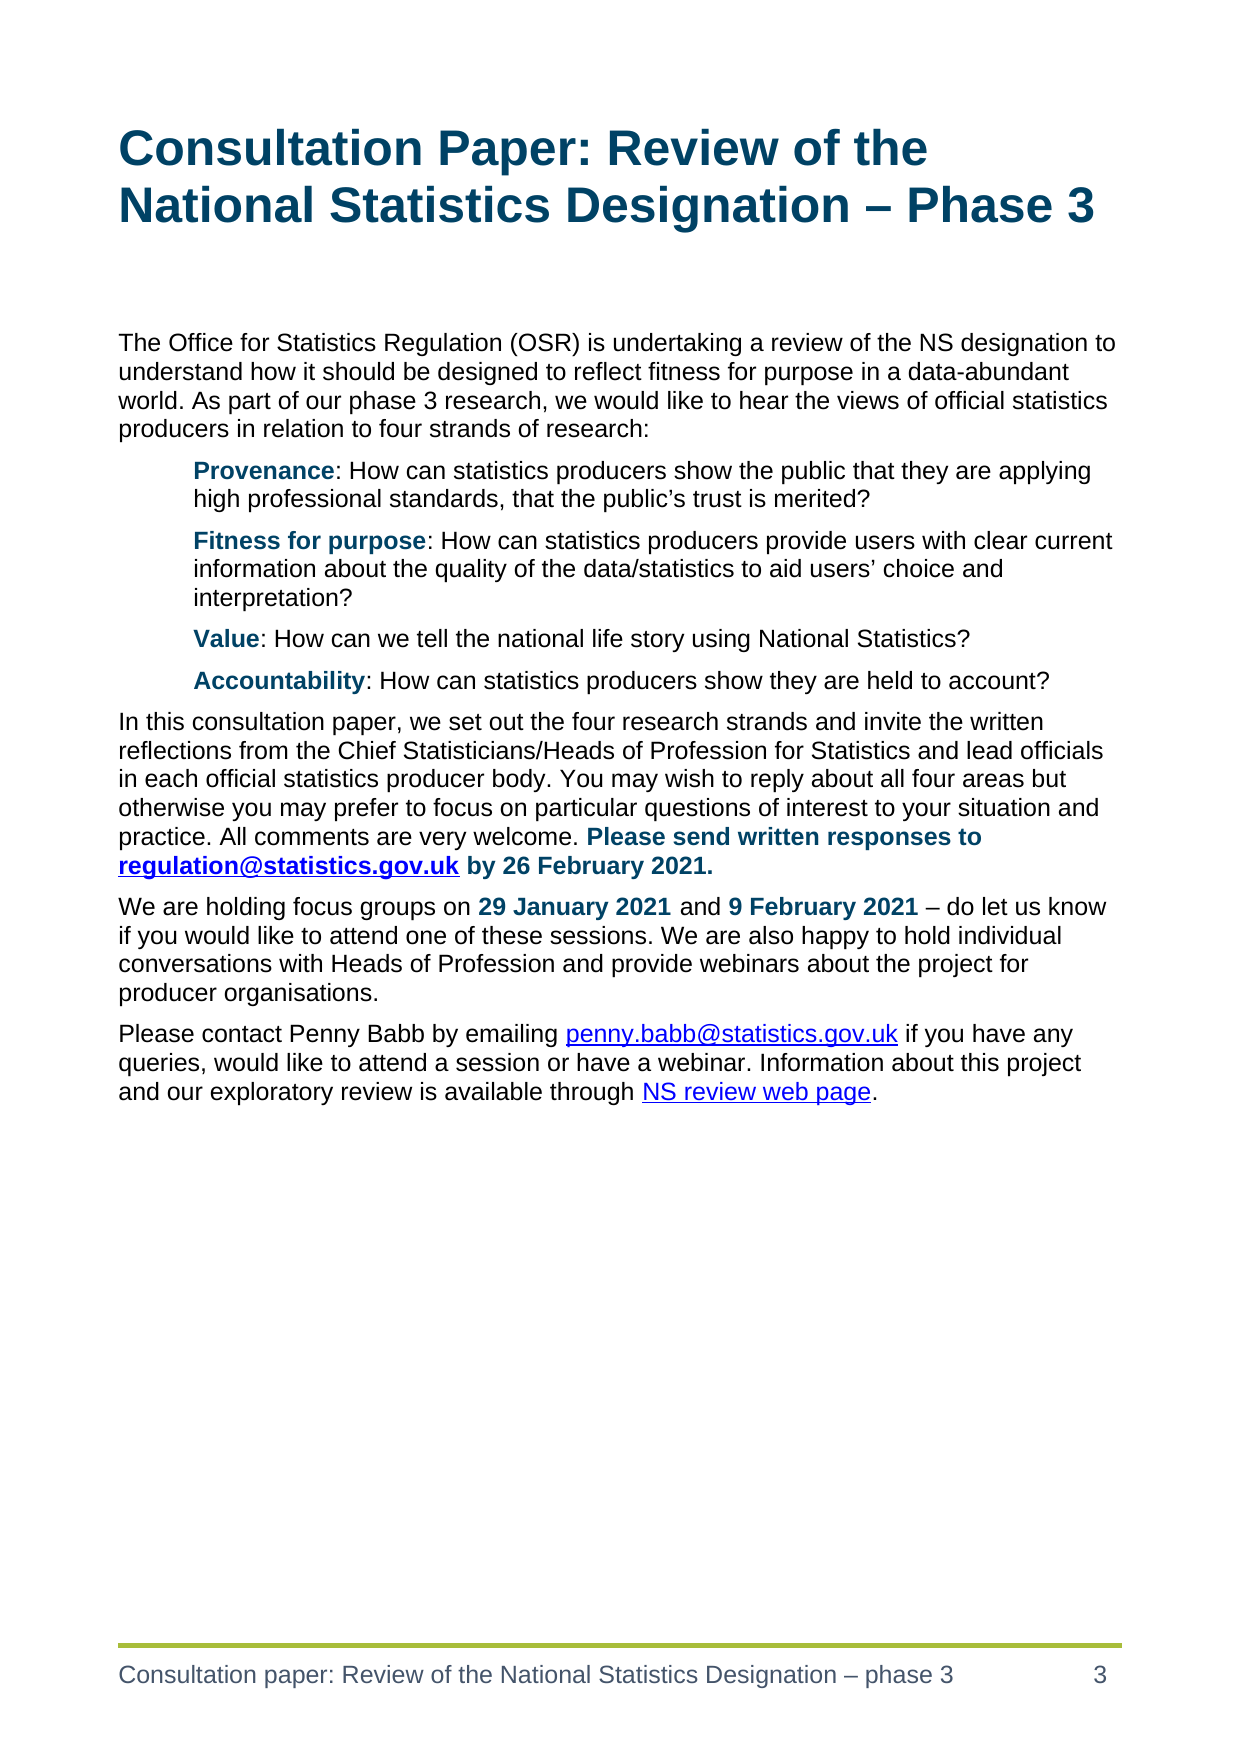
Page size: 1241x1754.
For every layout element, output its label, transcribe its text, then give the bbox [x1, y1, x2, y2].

list Value: How can we tell the national life story using National Statistics? [193, 624, 1122, 653]
text Please contact Penny Babb by emailing penny.babb@statistics.gov.uk if you have any queries, would like to attend a session or have a webinar. Information about this project and our exploratory review is available through NS review web page. [118, 1019, 1122, 1106]
list Accountability: How can statistics producers show they are held to account? [193, 666, 1122, 694]
list Provenance: How can statistics producers show the public that they are applying high professional standards, that the public’s trust is merited? [193, 456, 1122, 513]
text The Office for Statistics Regulation (OSR) is undertaking a review of the NS designation to understand how it should be designed to reflect fitness for purpose in a data-abundant world. As part of our phase 3 research, we would like to hear the views of official statistics producers in relation to four strands of research: [118, 328, 1122, 443]
text We are holding focus groups on 29 January 2021 and 9 February 2021 – do let us know if you would like to attend one of these sessions. We are also happy to hold individual conversations with Heads of Profession and provide webinars about the project for producer organisations. [118, 892, 1122, 1007]
subtitle Consultation Paper: Review of the National Statistics Designation – Phase 3 [118, 118, 1122, 291]
text In this consultation paper, we set out the four research strands and invite the written reflections from the Chief Statisticians/Heads of Profession for Statistics and lead officials in each official statistics producer body. You may wish to reply about all four areas but otherwise you may prefer to focus on particular questions of interest to your situation and practice. All comments are very welcome. Please send written responses to regulation@statistics.gov.uk by 26 February 2021. [118, 707, 1122, 879]
list Fitness for purpose: How can statistics producers provide users with clear current information about the quality of the data/statistics to aid users’ choice and interpretation? [193, 526, 1122, 612]
